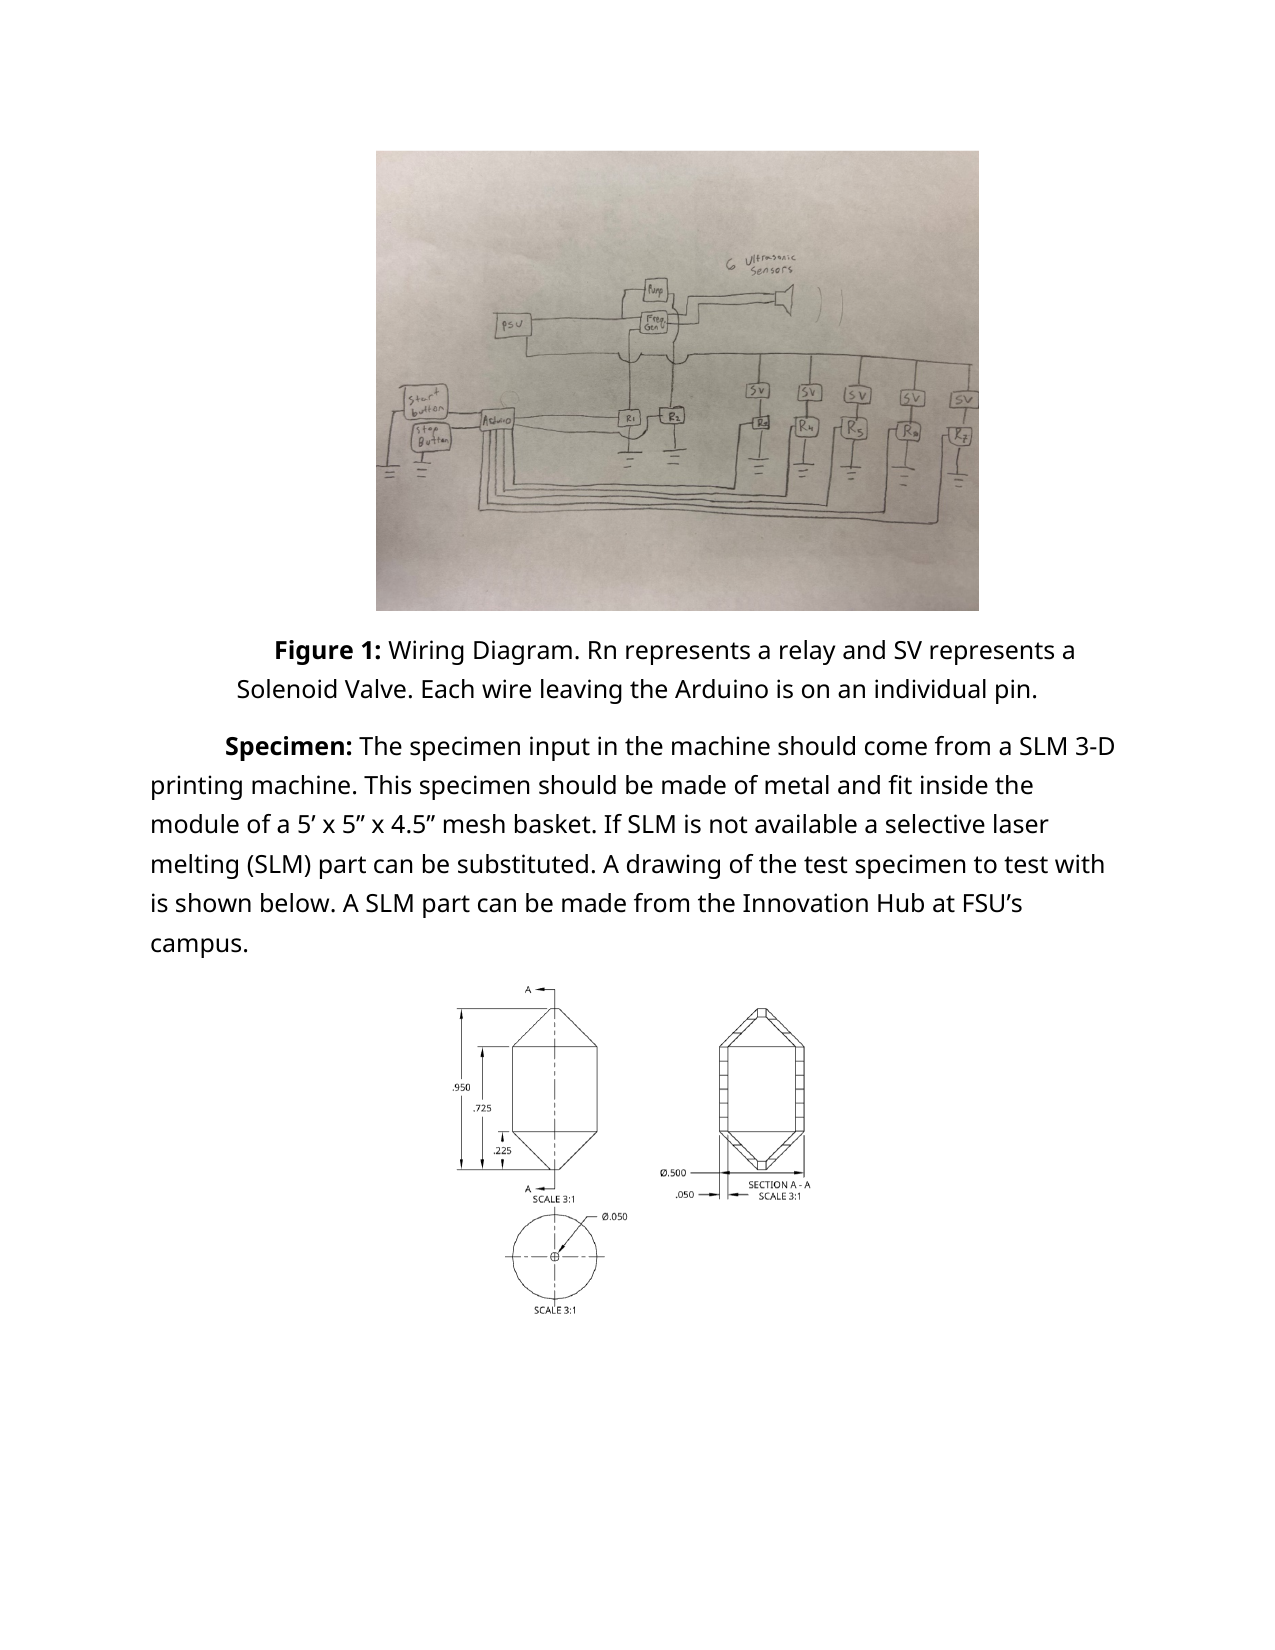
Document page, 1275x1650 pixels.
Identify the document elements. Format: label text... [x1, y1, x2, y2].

text Figure 1: Wiring Diagram. Rn represents a relay and SV represents a Solenoid Valve. Each wire leaving the Arduino is on an individual pin. [150, 633, 1125, 706]
picture [376, 151, 979, 611]
text Specimen: The specimen input in the machine should come from a SLM 3-D printing machine. This specimen should be made of metal and fit inside the module of a 5’ x 5’’ x 4.5’’ mesh basket. If SLM is not available a selective laser melting (SLM) part can be substituted. A drawing of the test specimen to test with is shown below. A SLM part can be made from the Innovation Hub at FSU’s campus. [150, 728, 1125, 960]
picture [403, 981, 947, 1322]
